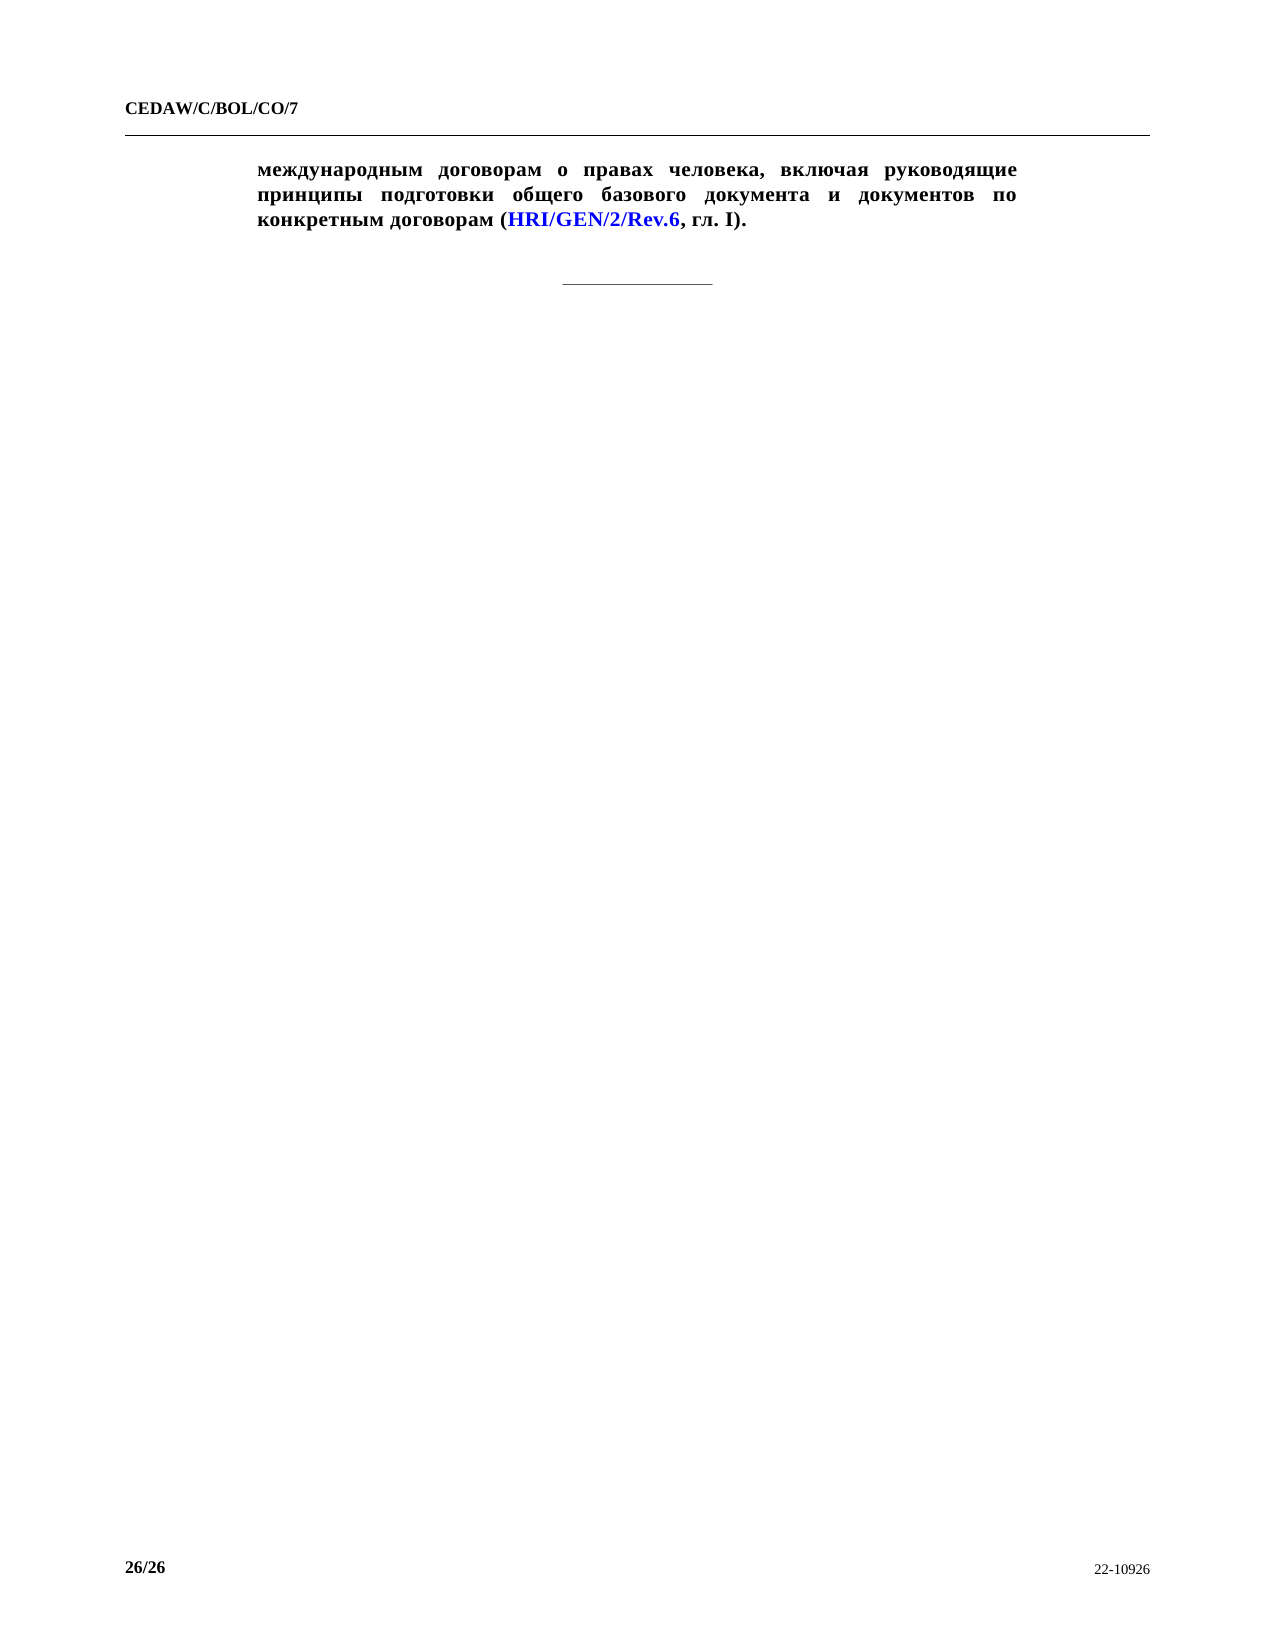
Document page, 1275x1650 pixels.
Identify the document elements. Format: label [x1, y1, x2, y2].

text [257, 156, 1018, 231]
